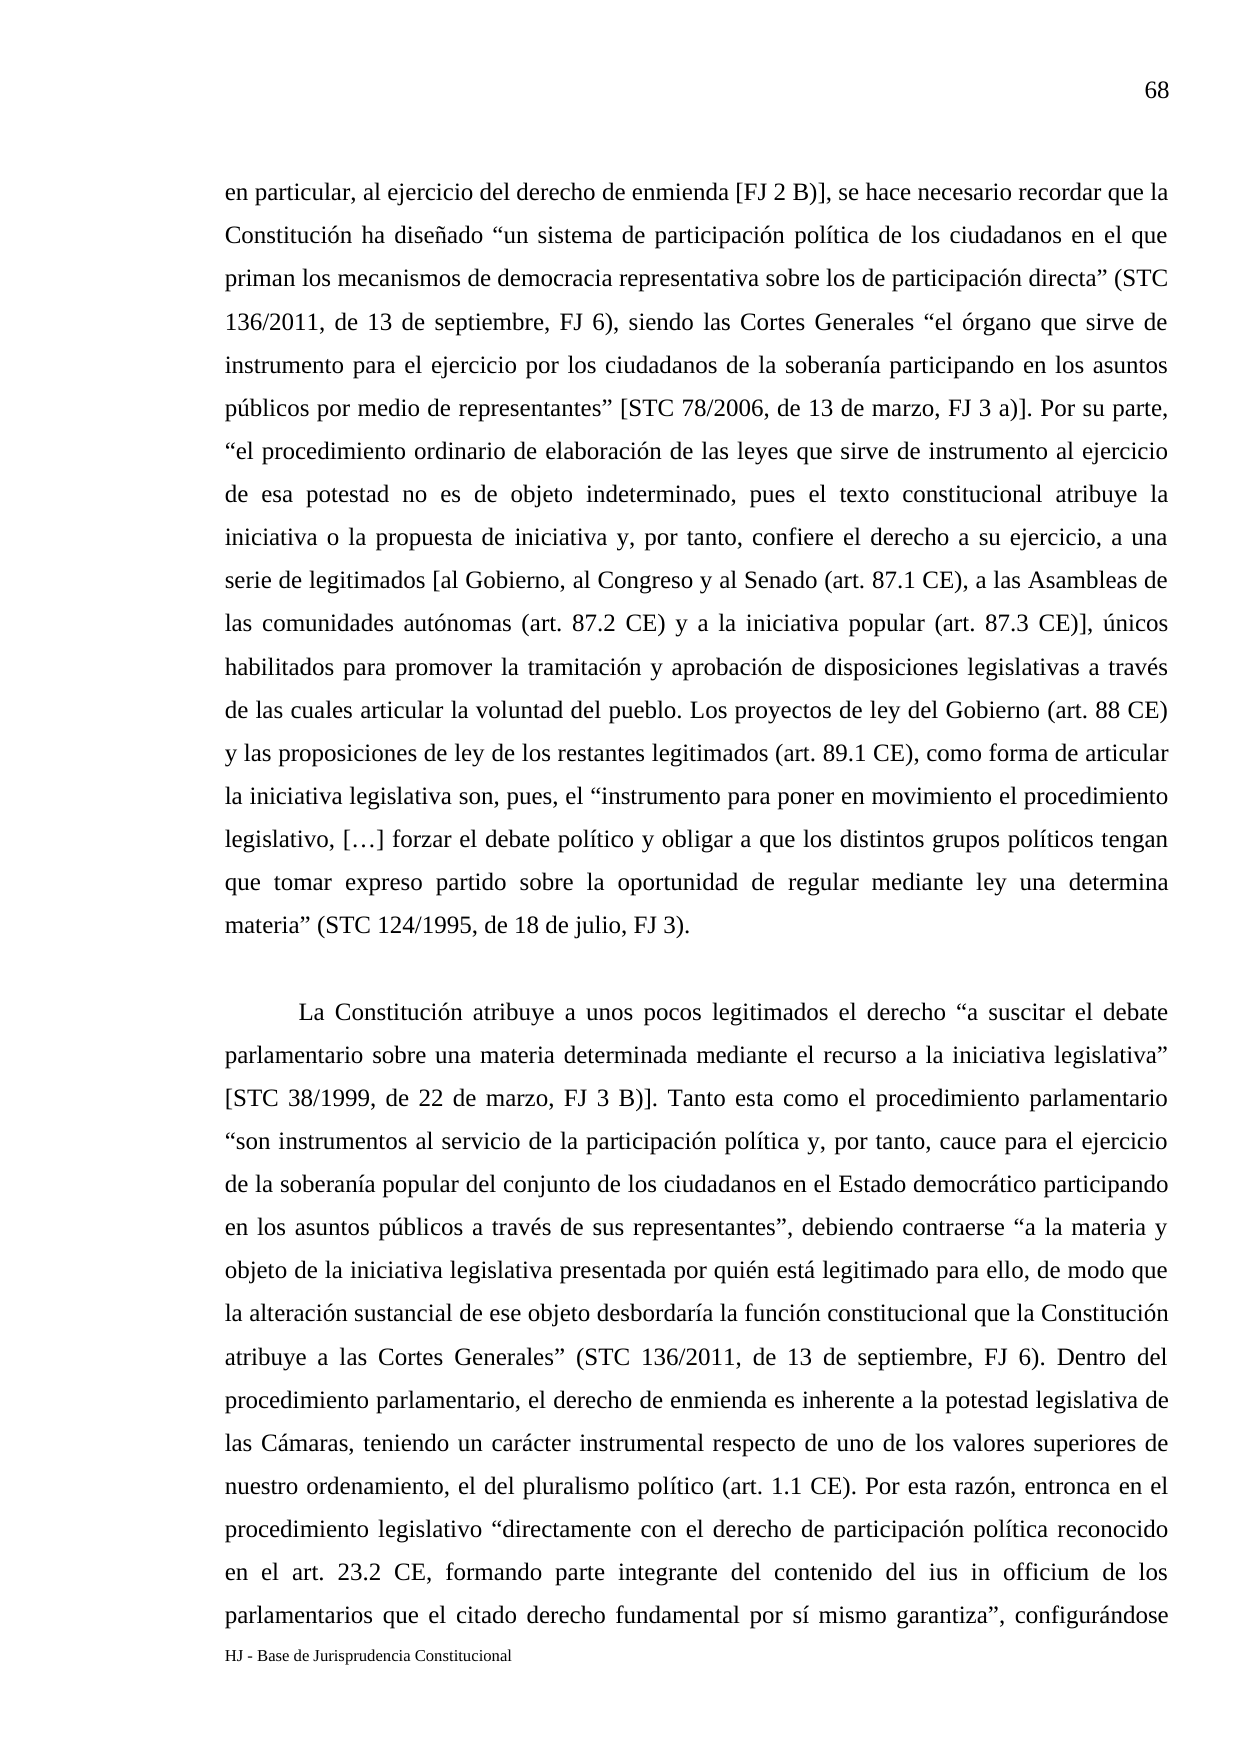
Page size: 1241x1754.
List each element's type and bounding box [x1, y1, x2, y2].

text [224, 177, 1169, 939]
text [224, 997, 1169, 1629]
